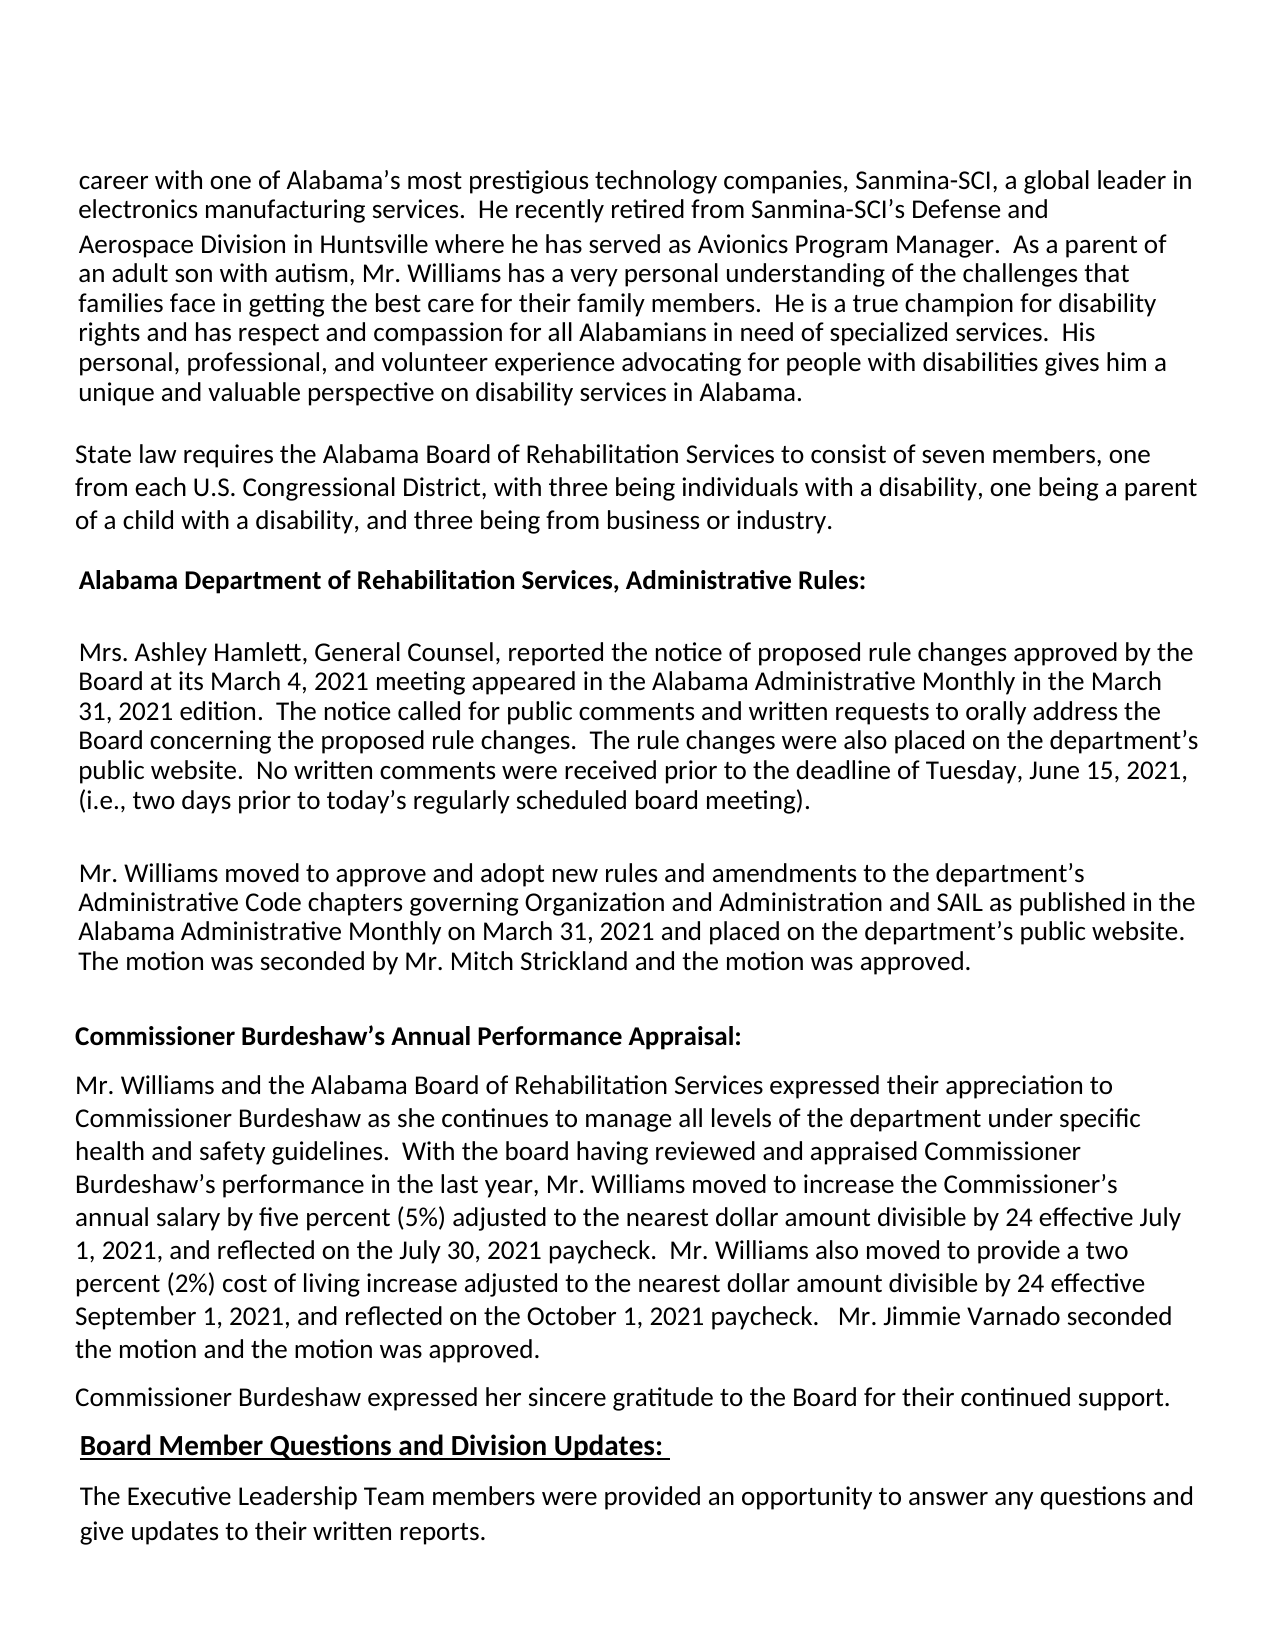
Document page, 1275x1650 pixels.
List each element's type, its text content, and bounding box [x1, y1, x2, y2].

text Aerospace Division in Huntsville where he has served as Avionics Program Manager. As a parent of an adult son with autism, Mr. Williams has a very personal understanding of the challenges that families face in getting the best care for their family members. He is a true champion for disability rights and has respect and compassion for all Alabamians in need of specialized services. His personal, professional, and volunteer experience advocating for people with disabilities gives him a unique and valuable perspective on disability services in Alabama. [78, 229, 1200, 408]
text Alabama Department of Rehabilitation Services, Administrative Rules: [78, 566, 1200, 595]
text career with one of Alabama’s most prestigious technology companies, Sanmina-SCI, a global leader in electronics manufacturing services. He recently retired from Sanmina-SCI’s Defense and [78, 165, 1200, 225]
text Board Member Questions and Division Updates: [79, 1427, 1200, 1463]
text State law requires the Alabama Board of Rehabilitation Services to consist of seven members, one from each U.S. Congressional District, with three being individuals with a disability, one being a parent of a child with a disability, and three being from business or industry. [75, 437, 1200, 536]
text The Executive Leadership Team members were provided an opportunity to answer any questions and give updates to their written reports. [79, 1479, 1200, 1547]
text Commissioner Burdeshaw expressed her sincere gratitude to the Board for their continued support. [75, 1380, 1200, 1413]
text Mr. Williams moved to approve and adopt new rules and amendments to the department’s Administrative Code chapters governing Organization and Administration and SAIL as published in the Alabama Administrative Monthly on March 31, 2021 and placed on the department’s public website. The motion was seconded by Mr. Mitch Strickland and the motion was approved. [78, 858, 1200, 977]
text Mrs. Ashley Hamlett, General Counsel, reported the notice of proposed rule changes approved by the Board at its March 4, 2021 meeting appeared in the Alabama Administrative Monthly in the March 31, 2021 edition. The notice called for public comments and written requests to orally address the Board concerning the proposed rule changes. The rule changes were also placed on the department’s public website. No written comments were received prior to the deadline of Tuesday, June 15, 2021, (i.e., two days prior to today’s regularly scheduled board meeting). [78, 637, 1200, 816]
text Mr. Williams and the Alabama Board of Rehabilitation Services expressed their appreciation to Commissioner Burdeshaw as she continues to manage all levels of the department under specific health and safety guidelines. With the board having reviewed and appraised Commissioner Burdeshaw’s performance in the last year, Mr. Williams moved to increase the Commissioner’s annual salary by five percent (5%) adjusted to the nearest dollar amount divisible by 24 effective July 1, 2021, and reflected on the July 30, 2021 paycheck. Mr. Williams also moved to provide a two percent (2%) cost of living increase adjusted to the nearest dollar amount divisible by 24 effective September 1, 2021, and reflected on the October 1, 2021 paycheck. Mr. Jimmie Varnado seconded the motion and the motion was approved. [75, 1068, 1200, 1366]
text Commissioner Burdeshaw’s Annual Performance Appraisal: [75, 1019, 1200, 1052]
